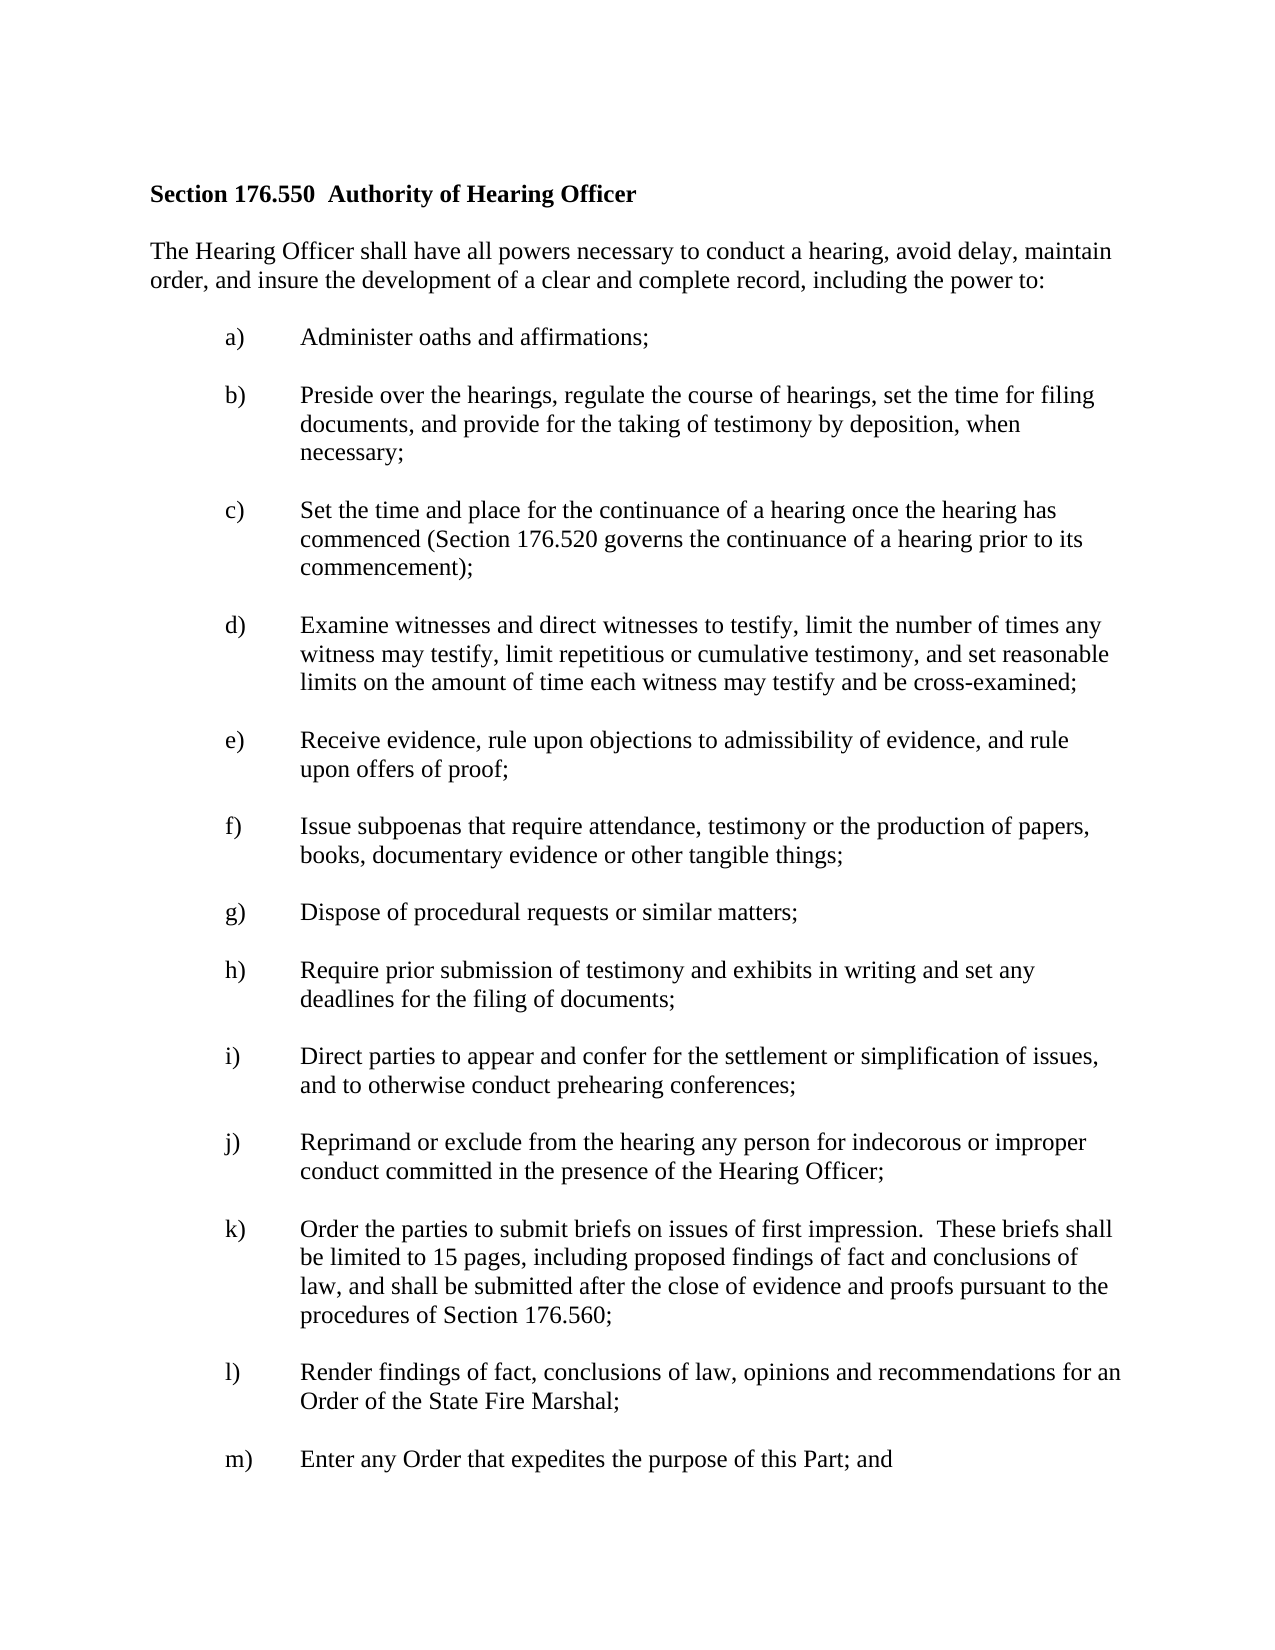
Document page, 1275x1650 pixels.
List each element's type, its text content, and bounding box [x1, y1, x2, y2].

text m) Enter any Order that expedites the purpose of this Part; and [150, 1444, 1125, 1472]
text b) Preside over the hearings, regulate the course of hearings, set the time for filing documents, and provide for the taking of testimony by deposition, when necessary; [225, 380, 1125, 466]
text a) Administer oaths and affirmations; [150, 322, 1125, 351]
text h) Require prior submission of testimony and exhibits in writing and set any deadlines for the filing of documents; [225, 955, 1125, 1012]
text e) Receive evidence, rule upon objections to admissibility of evidence, and rule upon offers of proof; [225, 725, 1125, 782]
text Section 176.550 Authority of Hearing Officer [150, 179, 1125, 207]
text i) Direct parties to appear and confer for the settlement or simplification of issues, and to otherwise conduct prehearing conferences; [225, 1041, 1125, 1099]
text l) Render findings of fact, conclusions of law, opinions and recommendations for an Order of the State Fire Marshal; [225, 1357, 1125, 1415]
text The Hearing Officer shall have all powers necessary to conduct a hearing, avoid delay, maintain order, and insure the development of a clear and complete record, including the power to: [150, 236, 1125, 294]
text d) Examine witnesses and direct witnesses to testify, limit the number of times any witness may testify, limit repetitious or cumulative testimony, and set reasonable limits on the amount of time each witness may testify and be cross-examined; [225, 610, 1125, 696]
text c) Set the time and place for the continuance of a hearing once the hearing has commenced (Section 176.520 governs the continuance of a hearing prior to its commencement); [225, 495, 1125, 581]
text g) Dispose of procedural requests or similar matters; [150, 897, 1125, 926]
text f) Issue subpoenas that require attendance, testimony or the production of papers, books, documentary evidence or other tangible things; [225, 811, 1125, 869]
text k) Order the parties to submit briefs on issues of first impression. These briefs shall be limited to 15 pages, including proposed findings of fact and conclusions of law, and shall be submitted after the close of evidence and proofs pursuant to the procedures of Section 176.560; [225, 1214, 1125, 1329]
text j) Reprimand or exclude from the hearing any person for indecorous or improper conduct committed in the presence of the Hearing Officer; [225, 1127, 1125, 1185]
